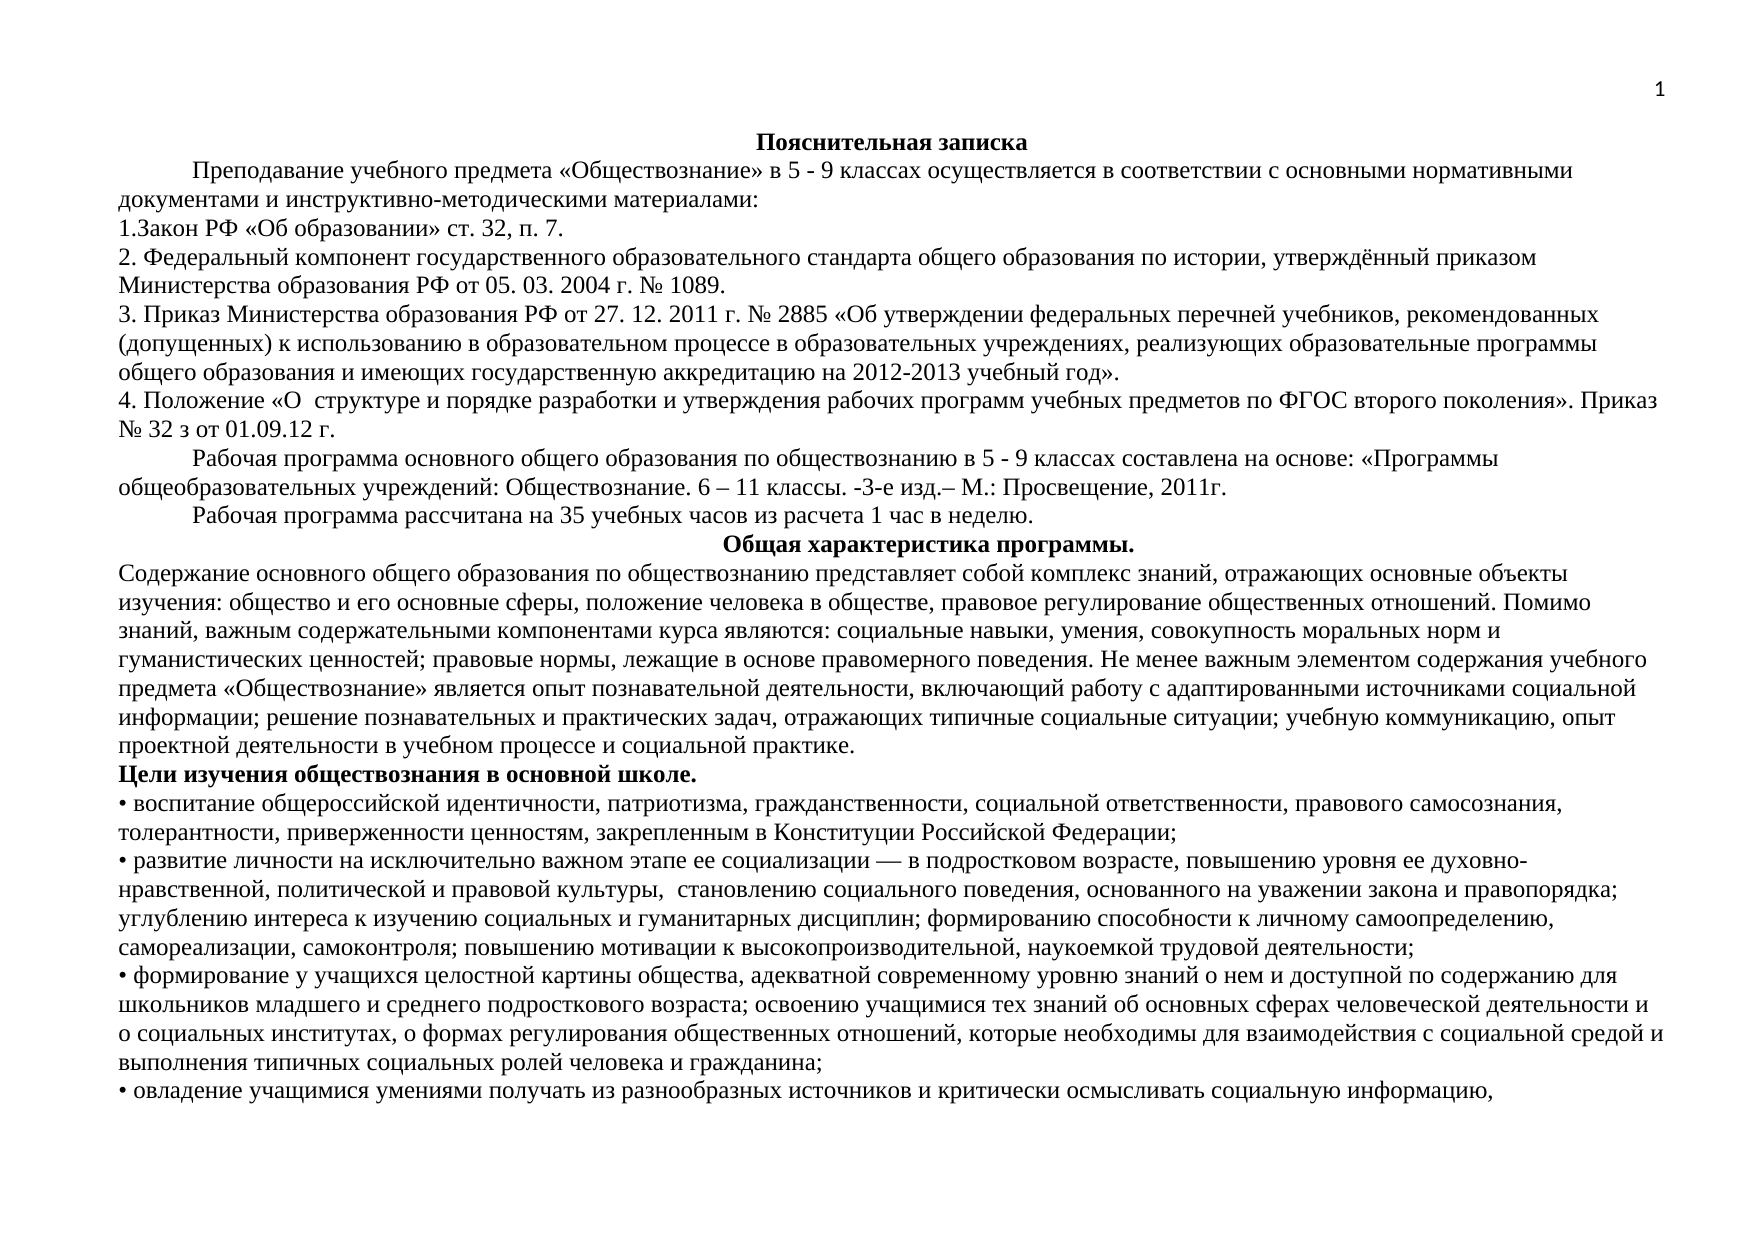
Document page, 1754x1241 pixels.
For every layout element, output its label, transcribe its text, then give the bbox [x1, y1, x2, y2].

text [118, 788, 1665, 1104]
text Общая характеристика программы. [118, 529, 1665, 558]
text Цели изучения обществознания в основной школе. [118, 759, 1665, 788]
text Преподавание учебного предмета «Обществознание» в 5 - 9 классах осуществляется в соответствии с основными нормативными документами и инструктивно-методическими материалами: 1.Закон РФ «Об образовании» ст. 32, п. 7. 2. Федеральный компонент государственного образовательного стандарта общего образования по истории, утверждённый приказом Министерства образования РФ от 05. 03. . № 1089. 3. Приказ Министерства образования РФ от 27. 12. . № 2885 «Об утверждении федеральных перечней учебников, рекомендованных (допущенных) к использованию в образовательном процессе в образовательных учреждениях, реализующих образовательные программы общего образования и имеющих государственную аккредитацию на 2012-2013 учебный год». 4. Положение «О структуре и порядке разработки и утверждения рабочих программ учебных предметов по ФГОС второго поколения». Приказ № 32 з от 01.09.12 г. [118, 155, 1665, 443]
text Рабочая программа основного общего образования по обществознанию в 5 - 9 классах составлена на основе: «Программы общеобразовательных учреждений: Обществознание. 6 – 11 классы. -3-е изд.– М.: Просвещение, 2011г. [118, 443, 1665, 500]
text Содержание основного общего образования по обществознанию представляет собой комплекс знаний, отражающих основные объекты изучения: общество и его основные сферы, положение человека в обществе, правовое регулирование общественных отношений. Помимо знаний, важным содержательными компонентами курса являются: социальные навыки, умения, совокупность моральных норм и гуманистических ценностей; правовые нормы, лежащие в основе правомерного поведения. Не менее важным элементом содержания учебного предмета «Обществознание» является опыт познавательной деятельности, включающий работу с адаптированными источниками социальной информации; решение познавательных и практических задач, отражающих типичные социальные ситуации; учебную коммуникацию, опыт проектной деятельности в учебном процессе и социальной практике. [118, 558, 1665, 759]
text Рабочая программа рассчитана на 35 учебных часов из расчета 1 час в неделю. [118, 500, 1665, 529]
text Пояснительная записка [118, 127, 1665, 155]
